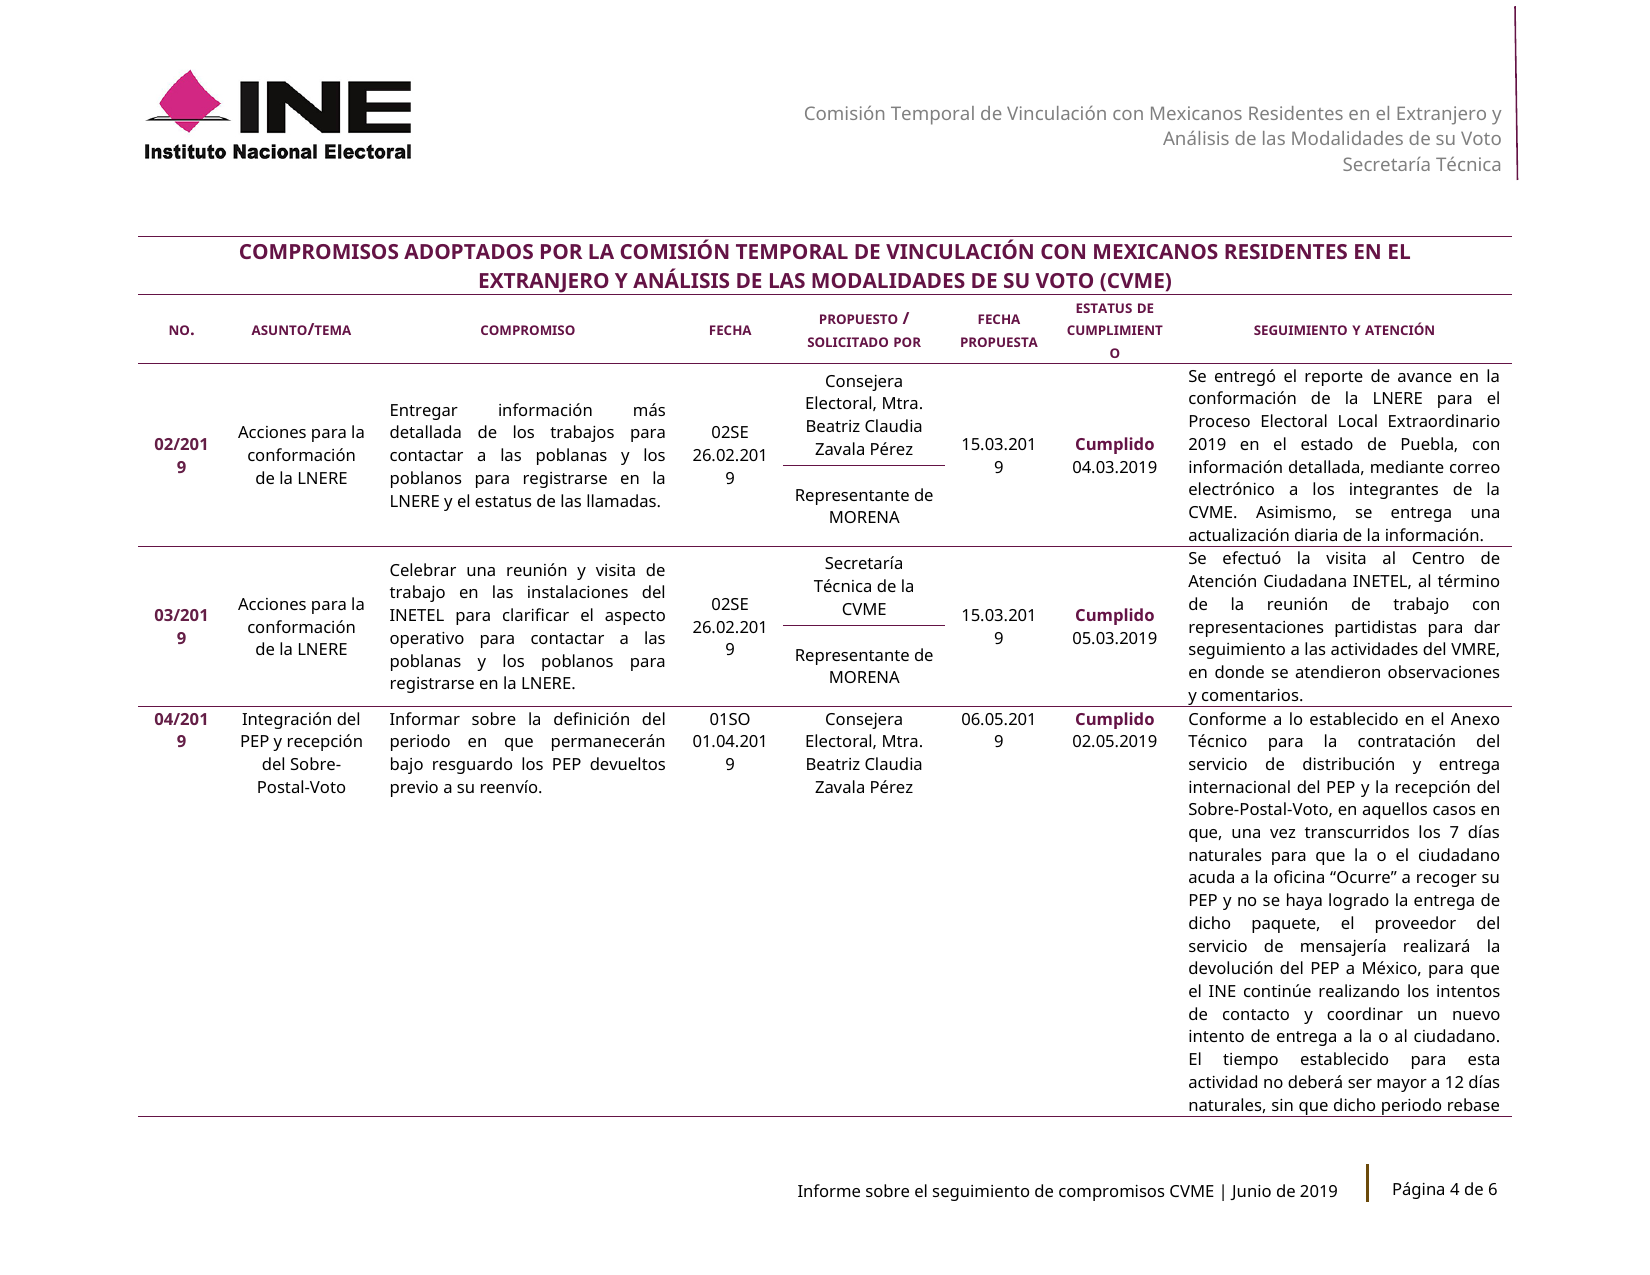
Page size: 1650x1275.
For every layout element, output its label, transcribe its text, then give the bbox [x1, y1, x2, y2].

table_cell Entregar información más detallada de los trabajos para contactar a las poblanas y los poblanos para registrarse en la LNERE y el estatus de las llamadas. [378, 364, 677, 546]
table_cell 03/2019 [138, 547, 224, 706]
table_cell estatus de cumplimiento [1053, 295, 1177, 363]
table_cell Acciones para la conformación de la LNERE [225, 547, 378, 706]
table_cell Consejera Electoral, Mtra. Beatriz Claudia Zavala Pérez [783, 364, 945, 465]
table_cell Integración del PEP y recepción del Sobre-Postal-Voto [225, 707, 378, 1116]
table_cell Se efectuó la visita al Centro de Atención Ciudadana INETEL, al término de la reunión de trabajo con representaciones partidistas para dar seguimiento a las actividades del VMRE, en donde se atendieron observaciones y comentarios. [1177, 547, 1512, 706]
table_cell 15.03.2019 [945, 364, 1052, 546]
table_cell 06.05.2019 [945, 707, 1052, 1116]
picture [138, 63, 417, 165]
table_cell 04/2019 [138, 707, 224, 1116]
table_cell 02SE 26.02.2019 [677, 547, 783, 706]
table_cell Representante de MORENA [783, 626, 945, 706]
table_cell asunto/tema [225, 295, 378, 363]
table_cell Celebrar una reunión y visita de trabajo en las instalaciones del INETEL para clarificar el aspecto operativo para contactar a las poblanas y los poblanos para registrarse en la LNERE. [378, 547, 677, 706]
table_cell seguimiento y atención [1177, 295, 1512, 363]
table_cell Cumplido 02.05.2019 [1053, 707, 1177, 1116]
table_cell Se entregó el reporte de avance en la conformación de la LNERE para el Proceso Electoral Local Extraordinario 2019 en el estado de Puebla, con información detallada, mediante correo electrónico a los integrantes de la CVME. Asimismo, se entrega una actualización diaria de la información. [1177, 364, 1512, 546]
table_header COMPROMISOS ADOPTADOS POR LA COMISIÓN TEMPORAL DE VINCULACIÓN CON MEXICANOS RESIDENTES EN EL EXTRANJERO Y ANÁLISIS DE LAS MODALIDADES DE SU VOTO (CVME) [138, 237, 1512, 294]
table_cell propuesto / solicitado por [783, 295, 945, 363]
table_cell fecha [677, 295, 783, 363]
table_cell fecha propuesta [945, 295, 1052, 363]
table_cell compromiso [378, 295, 677, 363]
table_cell Acciones para la conformación de la LNERE [225, 364, 378, 546]
table_cell no. [138, 295, 224, 363]
table_cell 15.03.2019 [945, 547, 1052, 706]
table_cell 02/2019 [138, 364, 224, 546]
table_cell 01SO 01.04.2019 [677, 707, 783, 1116]
table_cell 02SE 26.02.2019 [677, 364, 783, 546]
table_cell Cumplido 05.03.2019 [1053, 547, 1177, 706]
table_cell Informar sobre la definición del periodo en que permanecerán bajo resguardo los PEP devueltos previo a su reenvío. [378, 707, 677, 1116]
table_cell Secretaría Técnica de la CVME [783, 547, 945, 625]
table_cell Cumplido 04.03.2019 [1053, 364, 1177, 546]
table_cell Representante de MORENA [783, 466, 945, 546]
table_cell Consejera Electoral, Mtra. Beatriz Claudia Zavala Pérez [783, 707, 945, 1116]
